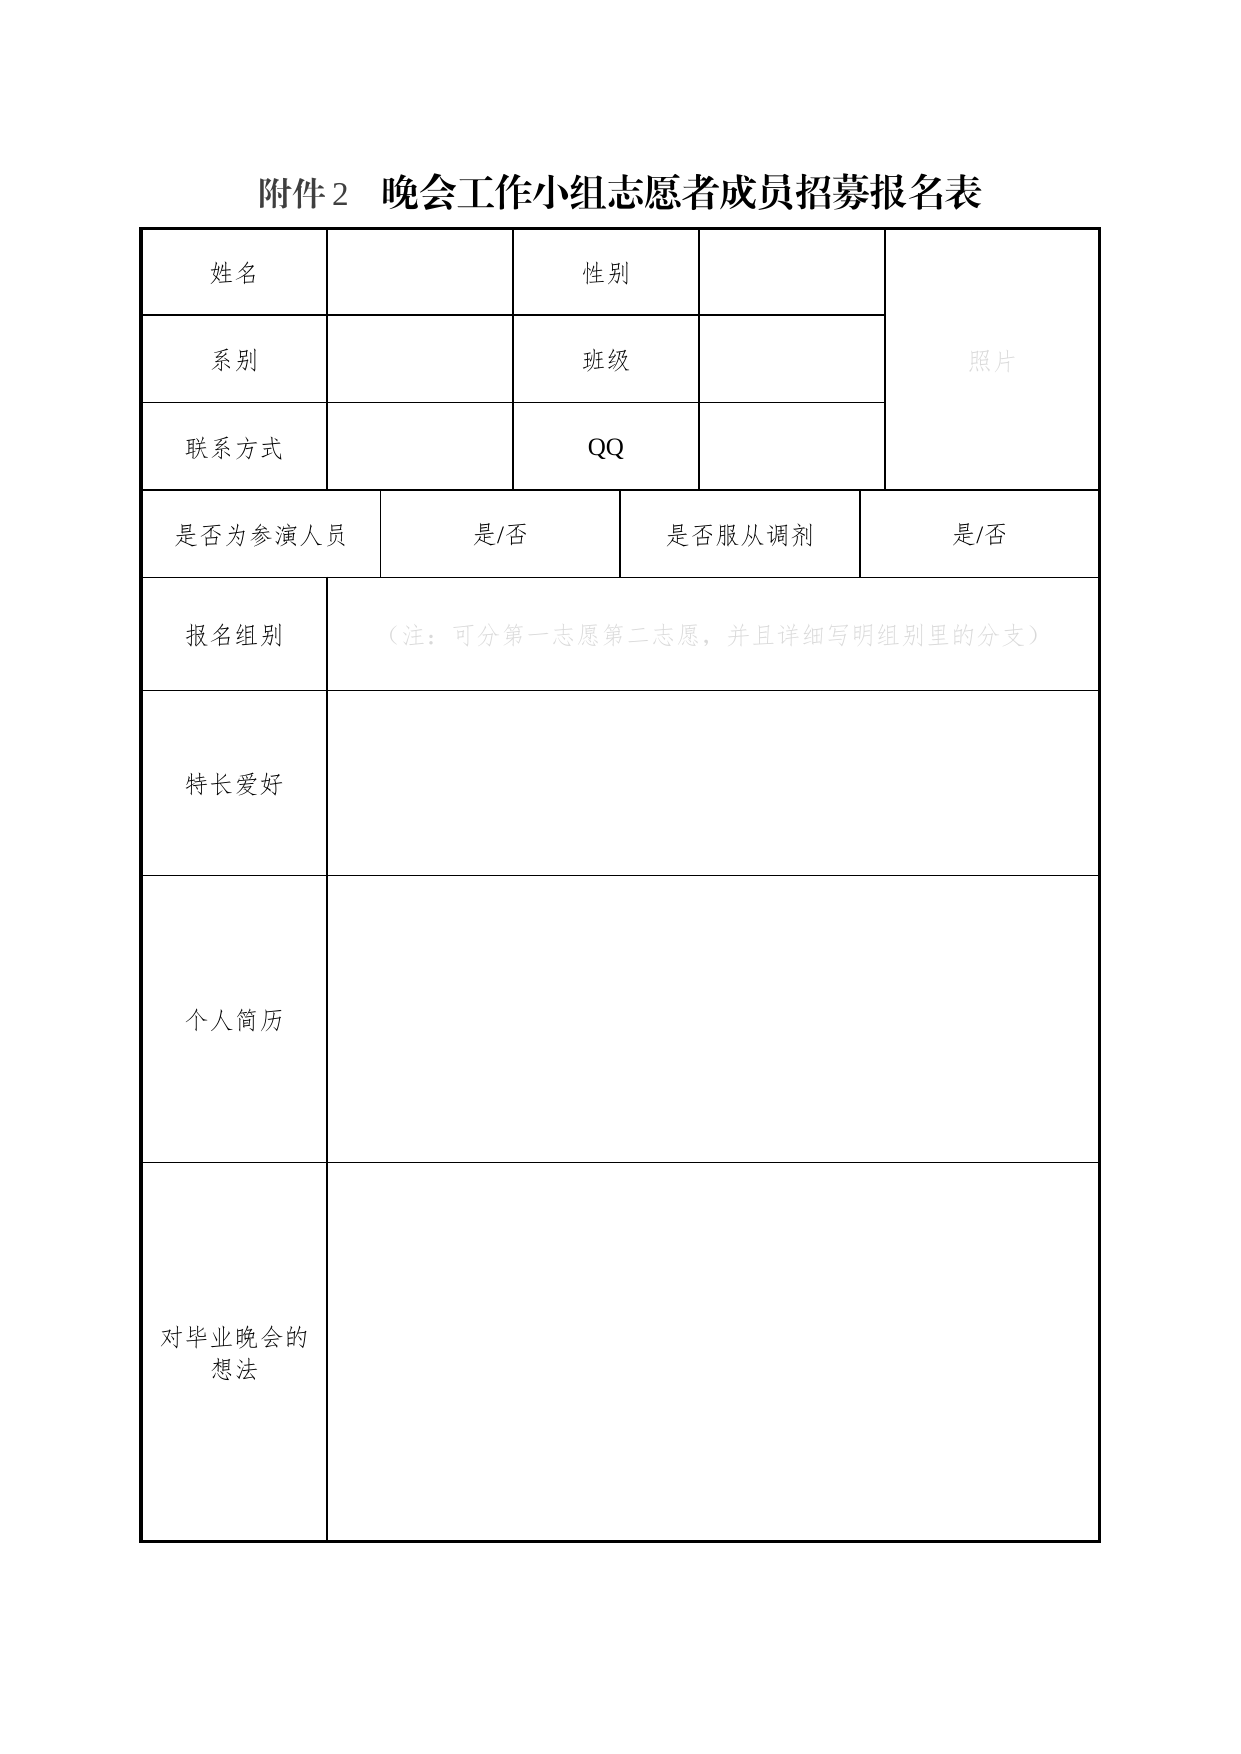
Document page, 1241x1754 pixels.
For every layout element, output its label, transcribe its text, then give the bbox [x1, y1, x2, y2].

table_cell QQ [514, 403, 698, 489]
table_header 照片 [886, 230, 1098, 489]
table_cell 班级 [514, 316, 698, 402]
table_header 姓名 [143, 230, 326, 314]
text 附件2 晚会工作小组志愿者成员招募报名表 [187, 162, 1053, 227]
table_cell [328, 876, 1098, 1162]
table_header 性别 [514, 230, 698, 314]
table_cell 特长爱好 [143, 691, 326, 874]
table_cell 是否服从调剂 [621, 491, 859, 577]
table_cell [328, 691, 1098, 874]
table_cell [328, 1163, 1098, 1540]
table_cell 联系方式 [143, 403, 326, 489]
table_cell 是否为参演人员 [143, 491, 380, 577]
table_cell [700, 316, 884, 402]
table_cell [328, 403, 512, 489]
table_cell 个人简历 [143, 876, 326, 1162]
table_cell 报名组别 [143, 578, 326, 690]
table_header [700, 230, 884, 314]
table_cell （注：可分第一志愿第二志愿，并且详细写明组别里的分支） [328, 578, 1098, 690]
table_cell [328, 316, 512, 402]
table_cell [700, 403, 884, 489]
table_cell 是/否 [861, 491, 1098, 577]
table_cell 是/否 [381, 491, 619, 577]
table_cell 系别 [143, 316, 326, 402]
table_header [328, 230, 512, 314]
table_cell 对毕业晚会的想法 [143, 1163, 326, 1540]
